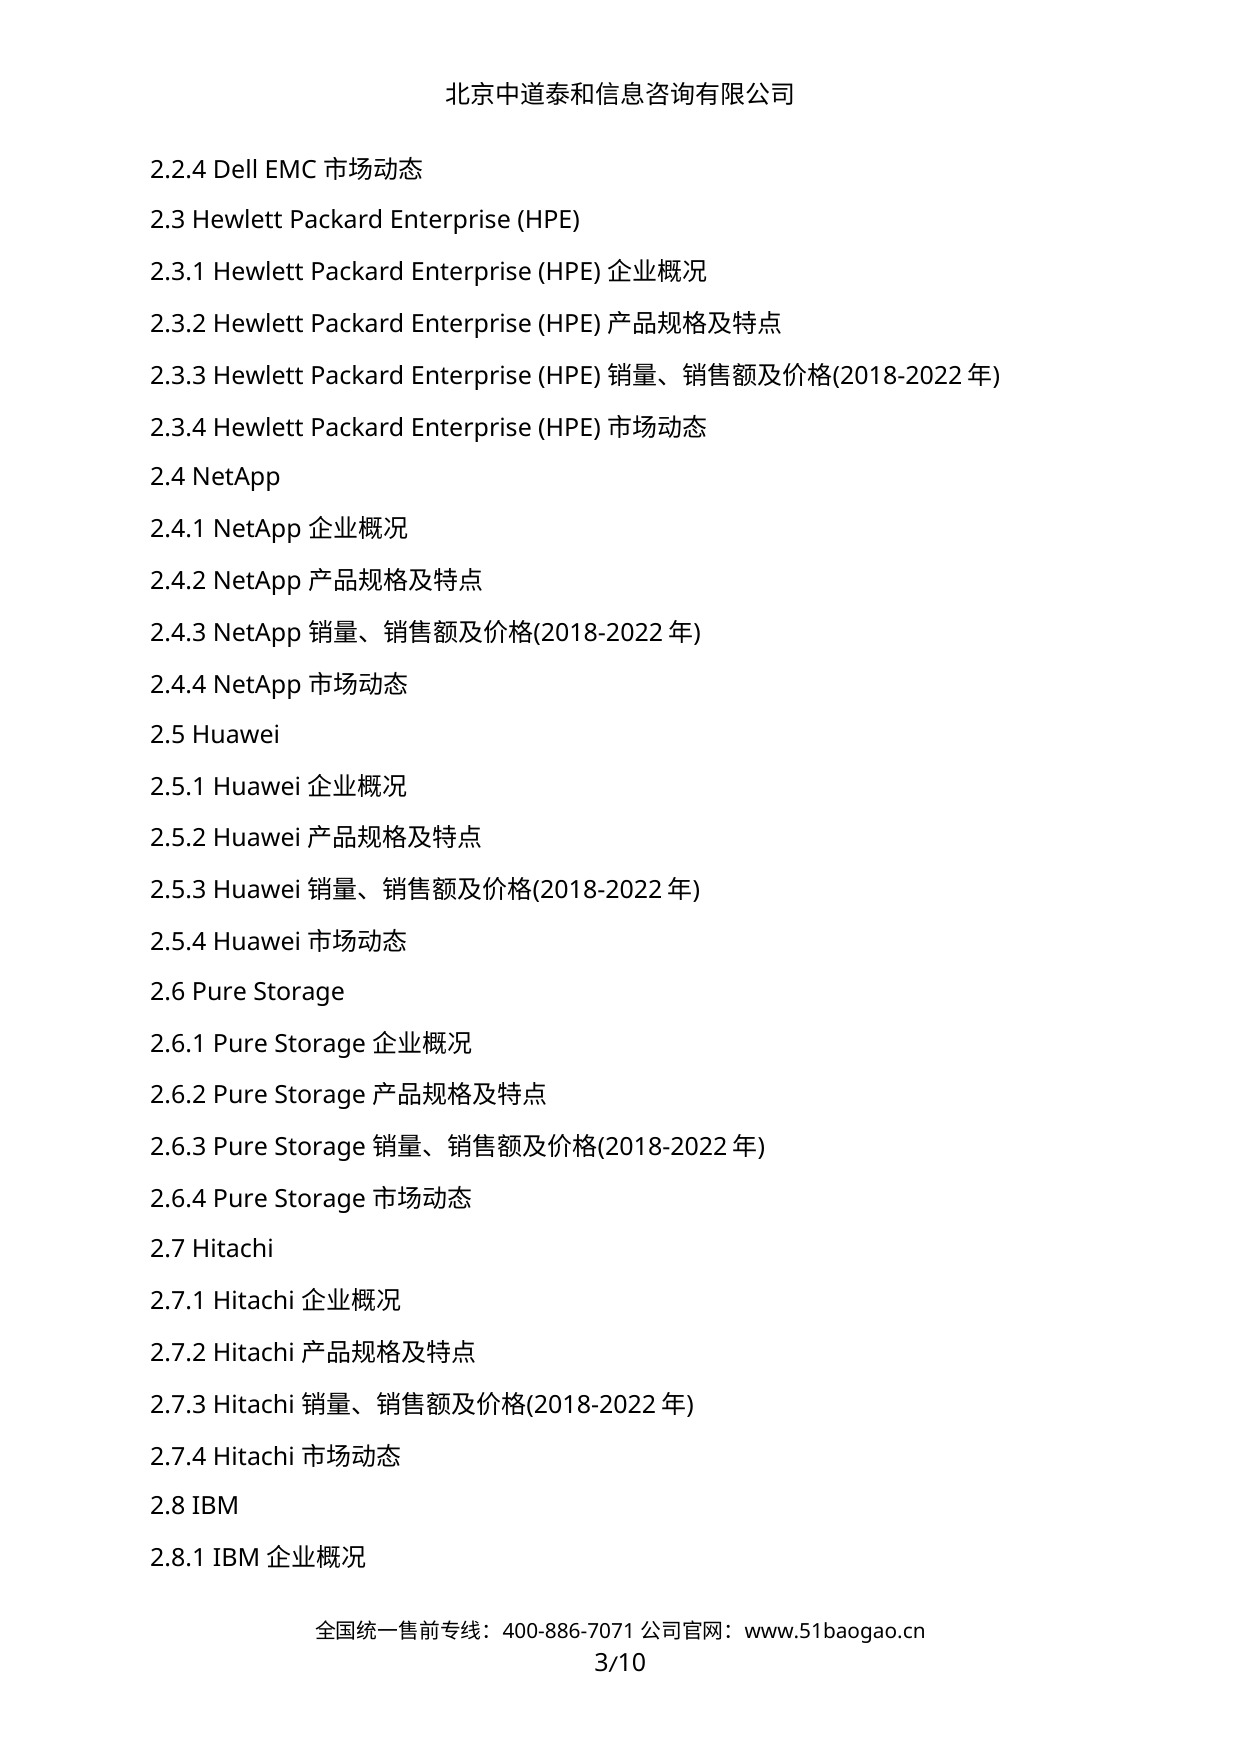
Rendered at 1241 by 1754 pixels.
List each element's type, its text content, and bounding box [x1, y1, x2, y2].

text 2.3 Hewlett Packard Enterprise (HPE) [150, 202, 1090, 236]
text 2.7.1 Hitachi 企业概况 [150, 1280, 1090, 1317]
text 2.6.3 Pure Storage 销量、销售额及价格(2018-2022年) [150, 1127, 1090, 1163]
text 2.3.1 Hewlett Packard Enterprise (HPE) 企业概况 [150, 252, 1090, 288]
text 2.7.3 Hitachi 销量、销售额及价格(2018-2022年) [150, 1384, 1090, 1420]
text 2.4.1 NetApp 企业概况 [150, 509, 1090, 545]
text 2.5 Huawei [150, 716, 1090, 750]
text 2.5.3 Huawei 销量、销售额及价格(2018-2022年) [150, 870, 1090, 906]
text 2.5.4 Huawei 市场动态 [150, 922, 1090, 958]
text 2.4.4 NetApp 市场动态 [150, 664, 1090, 701]
text 2.3.4 Hewlett Packard Enterprise (HPE) 市场动态 [150, 407, 1090, 443]
text 2.7.2 Hitachi 产品规格及特点 [150, 1332, 1090, 1368]
text 2.6.4 Pure Storage 市场动态 [150, 1179, 1090, 1215]
text 2.8.1 IBM 企业概况 [150, 1537, 1090, 1574]
text 2.8 IBM [150, 1488, 1090, 1522]
text 2.7 Hitachi [150, 1231, 1090, 1265]
text 2.5.2 Huawei 产品规格及特点 [150, 818, 1090, 854]
text 2.5.1 Huawei 企业概况 [150, 766, 1090, 802]
text 2.6.1 Pure Storage 企业概况 [150, 1023, 1090, 1059]
text 2.7.4 Hitachi 市场动态 [150, 1436, 1090, 1472]
text 2.6.2 Pure Storage 产品规格及特点 [150, 1075, 1090, 1111]
text 2.4 NetApp [150, 459, 1090, 493]
text 2.4.3 NetApp 销量、销售额及价格(2018-2022年) [150, 612, 1090, 649]
text 2.3.2 Hewlett Packard Enterprise (HPE) 产品规格及特点 [150, 303, 1090, 340]
text 2.6 Pure Storage [150, 973, 1090, 1007]
text 2.4.2 NetApp 产品规格及特点 [150, 561, 1090, 597]
text 2.2.4 Dell EMC 市场动态 [150, 150, 1090, 186]
text 2.3.3 Hewlett Packard Enterprise (HPE) 销量、销售额及价格(2018-2022年) [150, 355, 1090, 392]
